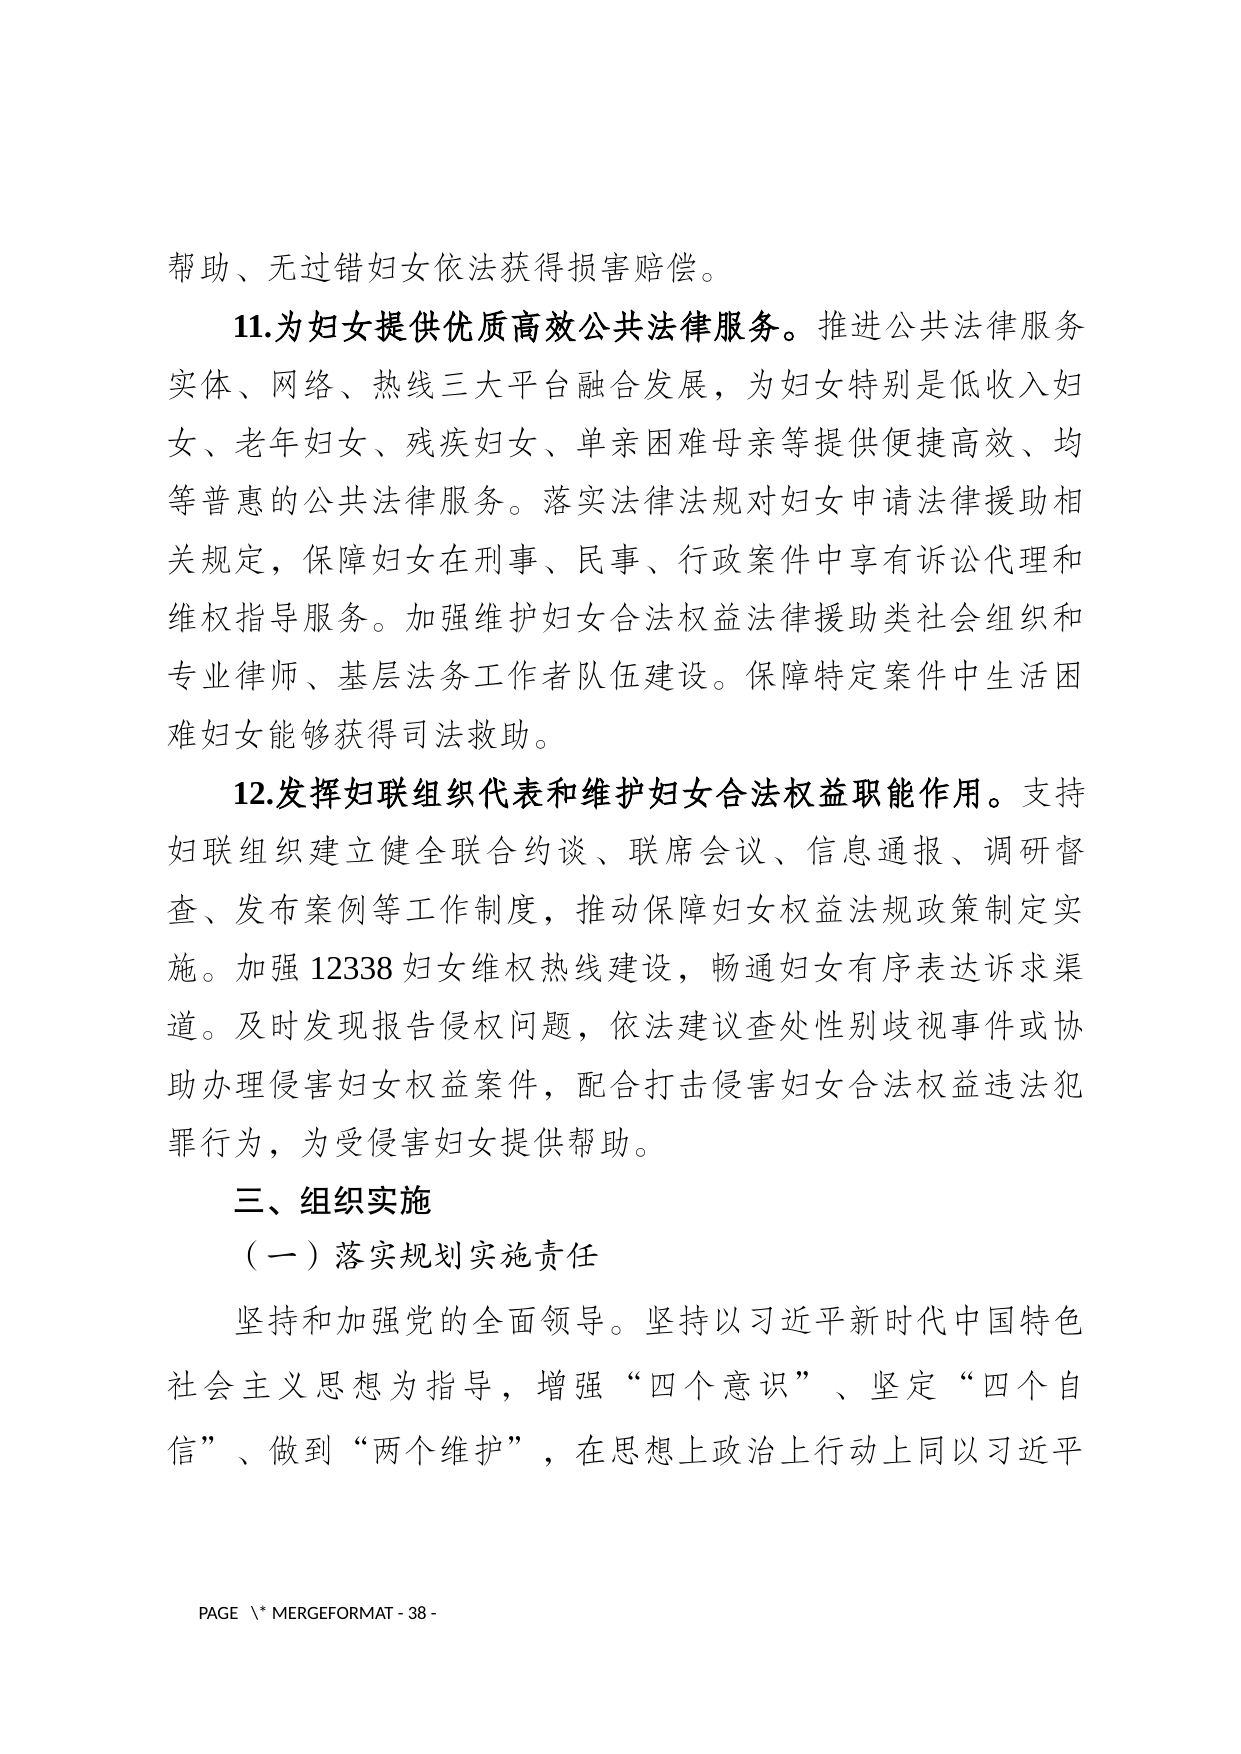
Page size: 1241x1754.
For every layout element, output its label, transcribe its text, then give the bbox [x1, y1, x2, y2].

text 11.为妇女提供优质高效公共法律服务。推进公共法律服务实体、网络、热线三大平台融合发展，为妇女特别是低收入妇女、老年妇女、残疾妇女、单亲困难母亲等提供便捷高效、均等普惠的公共法律服务。落实法律法规对妇女申请法律援助相关规定，保障妇女在刑事、民事、行政案件中享有诉讼代理和维权指导服务。加强维护妇女合法权益法律援助类社会组织和专业律师、基层法务工作者队伍建设。保障特定案件中生活困难妇女能够获得司法救助。 [165, 291, 1087, 758]
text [165, 1289, 1087, 1484]
text 三、组织实施 [165, 1166, 1087, 1224]
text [165, 233, 1087, 291]
text （一）落实规划实施责任 [165, 1224, 1087, 1289]
text 12.发挥妇联组织代表和维护妇女合法权益职能作用。支持妇联组织建立健全联合约谈、联席会议、信息通报、调研督查、发布案例等工作制度，推动保障妇女权益法规政策制定实施。加强12338妇女维权热线建设，畅通妇女有序表达诉求渠道。及时发现报告侵权问题，依法建议查处性别歧视事件或协助办理侵害妇女权益案件，配合打击侵害妇女合法权益违法犯罪行为，为受侵害妇女提供帮助。 [165, 758, 1087, 1166]
